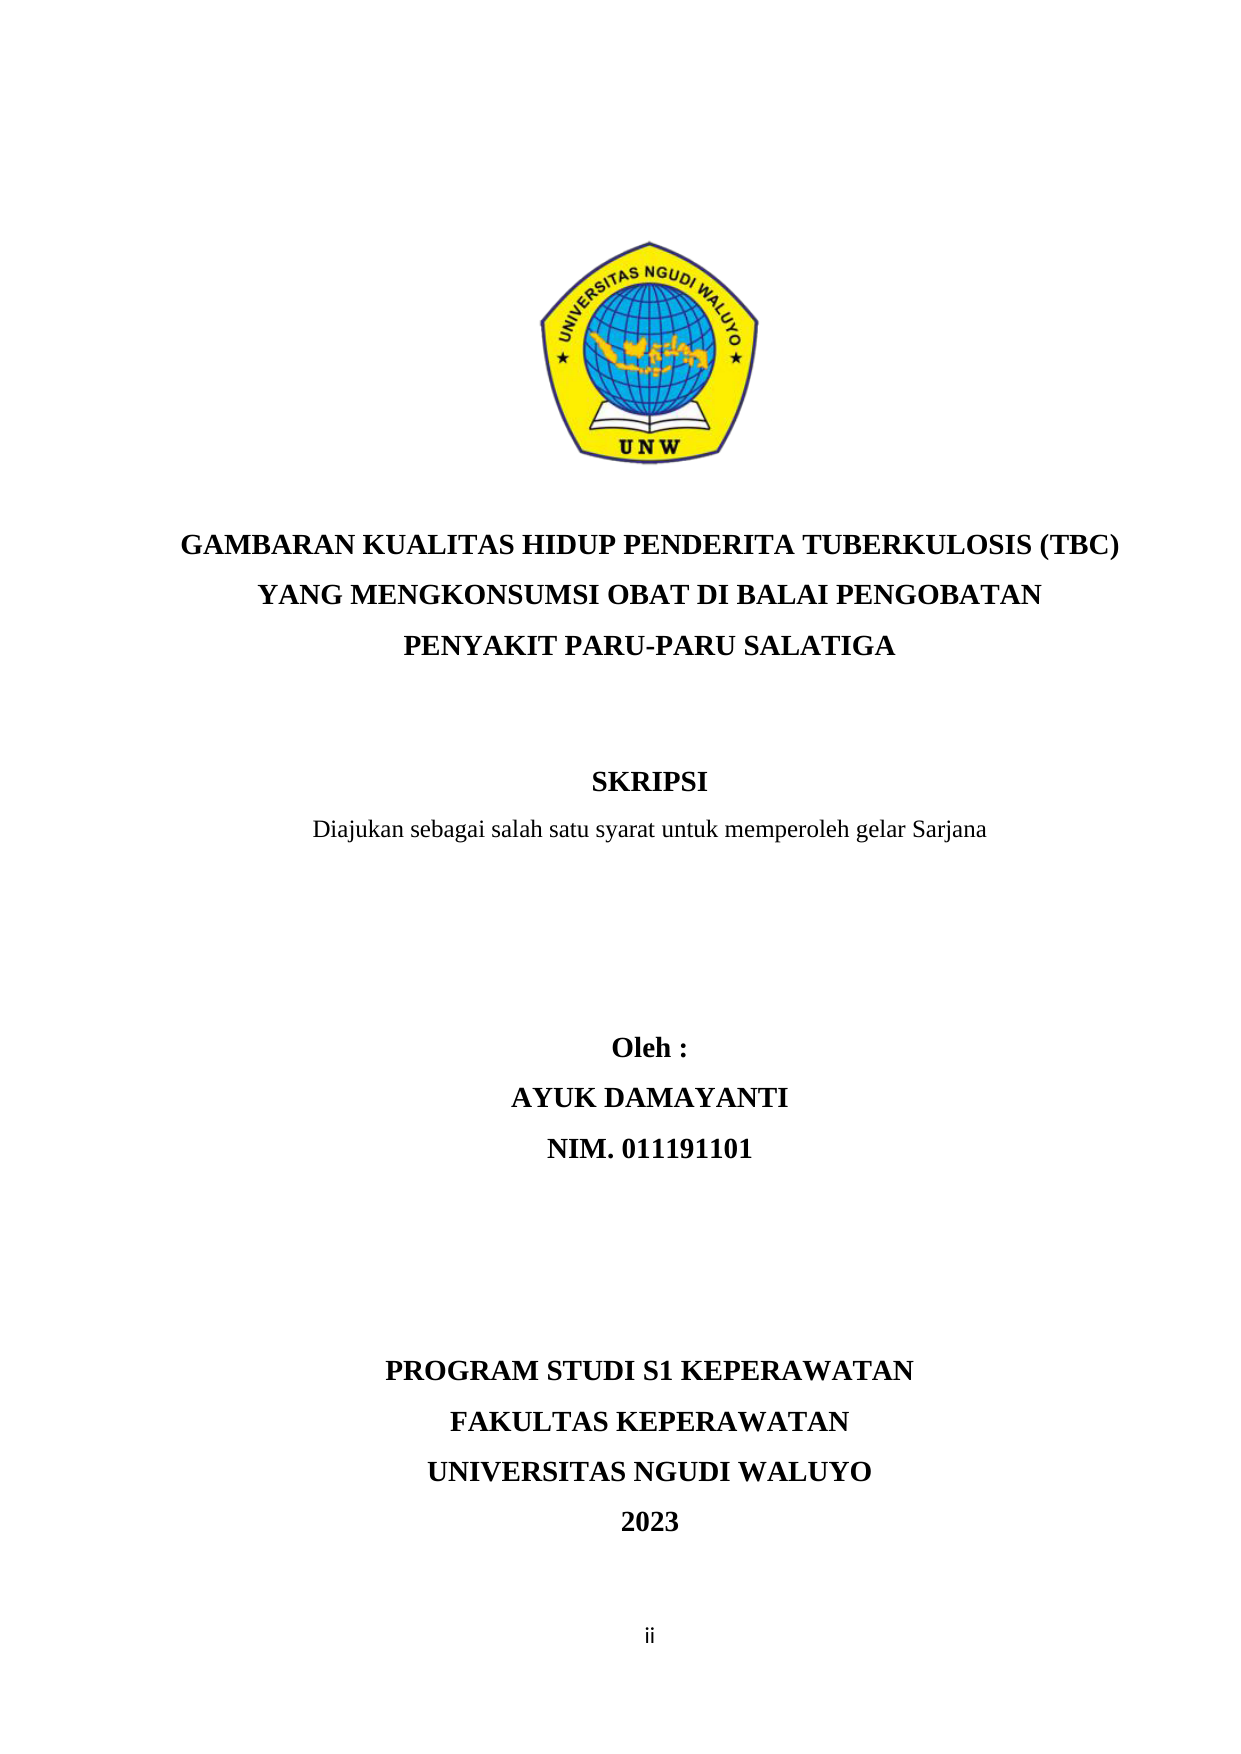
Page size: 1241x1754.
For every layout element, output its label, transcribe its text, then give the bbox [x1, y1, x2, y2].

text Diajukan sebagai salah satu syarat untuk memperoleh gelar Sarjana [236, 814, 1063, 843]
text PROGRAM STUDI S1 KEPERAWATAN [236, 1353, 1063, 1387]
text NIM. 011191101 [236, 1131, 1063, 1164]
text UNIVERSITAS NGUDI WALUYO [236, 1454, 1063, 1488]
text GAMBARAN KUALITAS HIDUP PENDERITA TUBERKULOSIS (TBC) YANG MENGKONSUMSI OBAT DI BALAI PENGOBATAN PENYAKIT PARU-PARU SALATIGA [177, 527, 1122, 661]
text FAKULTAS KEPERAWATAN [236, 1404, 1063, 1437]
subtitle SKRIPSI [236, 764, 1063, 798]
text 2023 [236, 1504, 1063, 1538]
picture [532, 236, 767, 470]
text AYUK DAMAYANTI [236, 1080, 1063, 1114]
text Oleh : [236, 1030, 1063, 1064]
